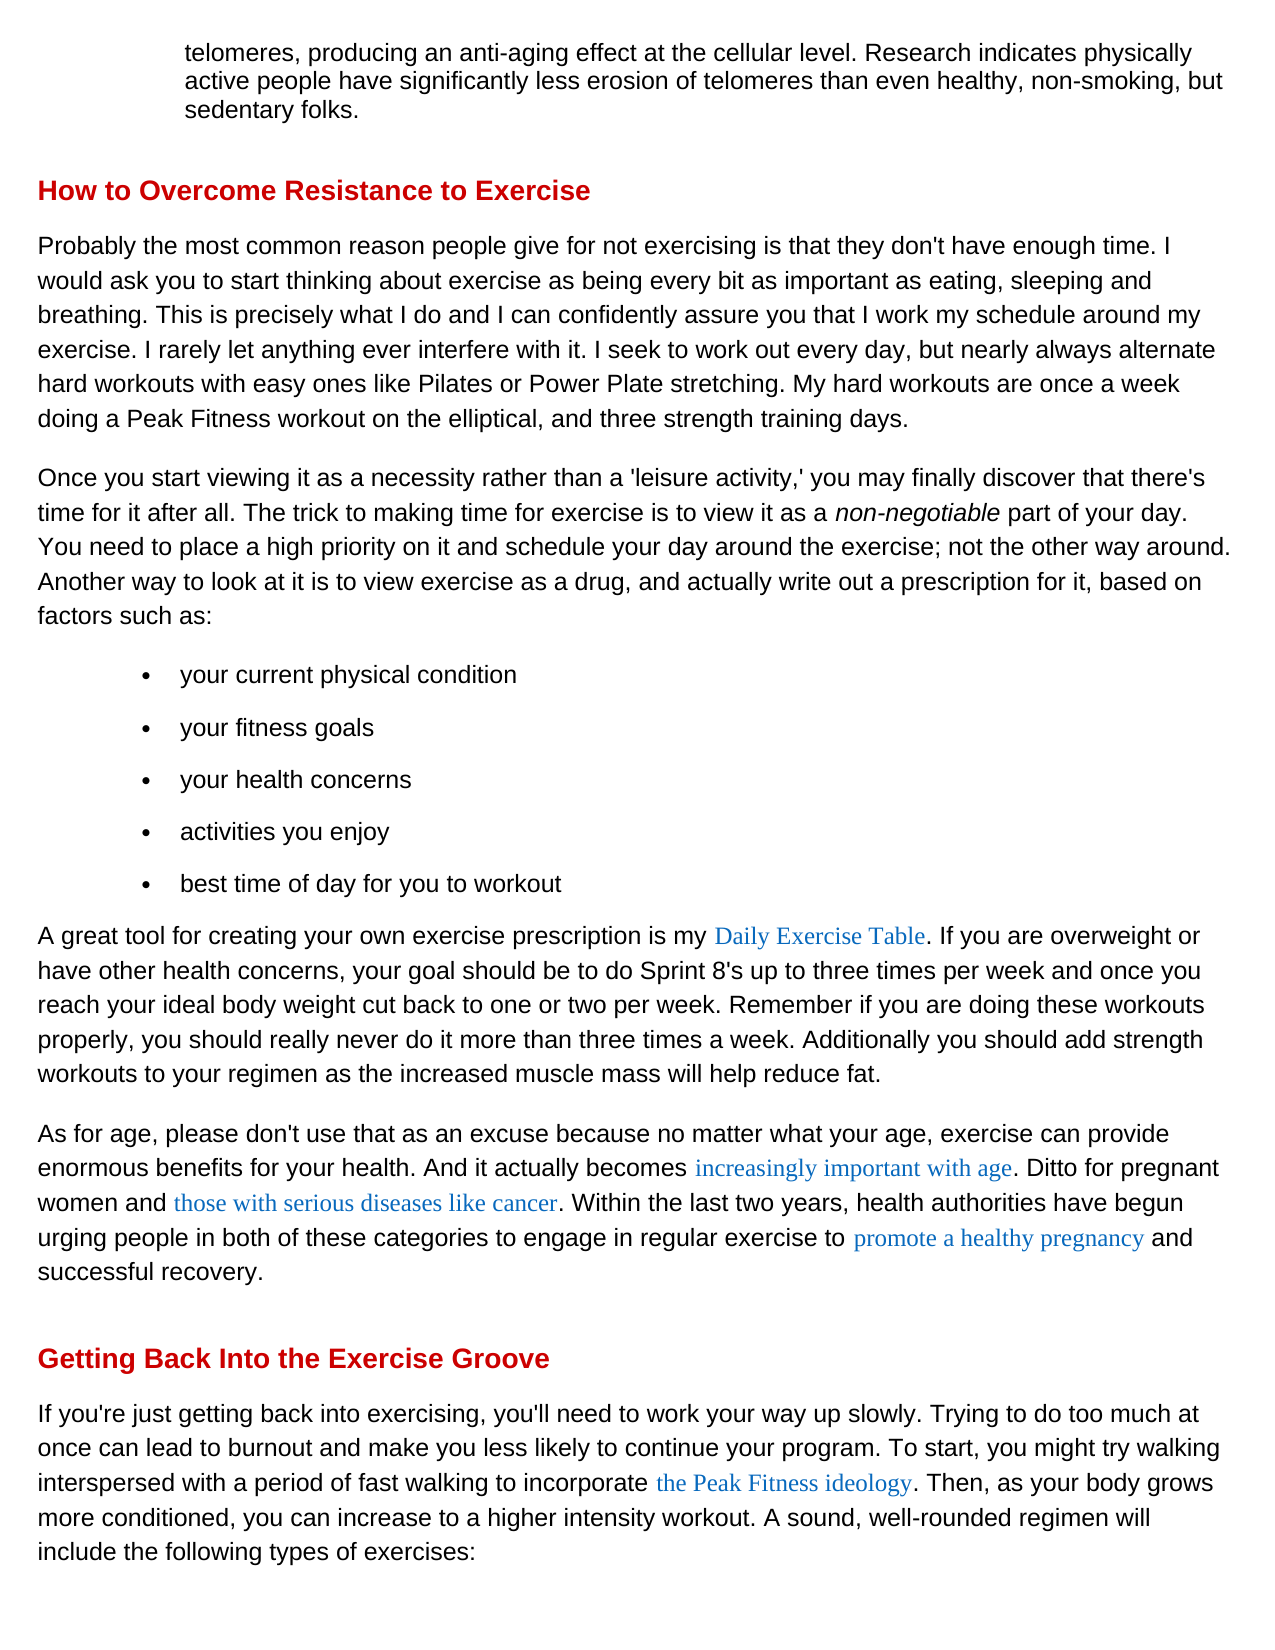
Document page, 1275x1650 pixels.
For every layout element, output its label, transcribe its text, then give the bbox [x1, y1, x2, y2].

list your current physical condition [142, 660, 1237, 689]
list best time of day for you to workout [142, 869, 1237, 898]
list your health concerns [142, 765, 1237, 793]
list activities you enjoy [142, 817, 1237, 846]
text If you're just getting back into exercising, you'll need to work your way up slowly. Trying to do too much at once can lead to burnout and make you less likely to continue your program. To start, you might try walking interspersed with a period of fast walking to incorporate the Peak Fitness ideology. Then, as your body grows more conditioned, you can increase to a higher intensity workout. A sound, well-rounded regimen will include the following types of exercises: [37, 1399, 1237, 1566]
list your fitness goals [142, 713, 1237, 741]
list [147, 37, 1237, 124]
text Probably the most common reason people give for not exercising is that they don't have enough time. I would ask you to start thinking about exercise as being every bit as important as eating, sleeping and breathing. This is precisely what I do and I can confidently assure you that I work my schedule around my exercise. I rarely let anything ever interfere with it. I seek to work out every day, but nearly always alternate hard workouts with easy ones like Pilates or Power Plate stretching. My hard workouts are once a week doing a Peak Fitness workout on the elliptical, and three strength training days. [37, 231, 1237, 432]
text A great tool for creating your own exercise prescription is my Daily Exercise Table. If you are overweight or have other health concerns, your goal should be to do Sprint 8's up to three times per week and once you reach your ideal body weight cut back to one or two per week. Remember if you are doing these workouts properly, you should really never do it more than three times a week. Additionally you should add strength workouts to your regimen as the increased muscle mass will help reduce fat. [37, 921, 1237, 1088]
text Once you start viewing it as a necessity rather than a 'leisure activity,' you may finally discover that there's time for it after all. The trick to making time for exercise is to view it as a non-negotiable part of your day. You need to place a high priority on it and schedule your day around the exercise; not the other way around. Another way to look at it is to view exercise as a drug, and actually write out a prescription for it, based on factors such as: [37, 463, 1237, 630]
text Getting Back Into the Exercise Groove [37, 1342, 1237, 1374]
text As for age, please don't use that as an excuse because no matter what your age, exercise can provide enormous benefits for your health. And it actually becomes increasingly important with age. Ditto for pregnant women and those with serious diseases like cancer. Within the last two years, health authorities have begun urging people in both of these categories to engage in regular exercise to promote a healthy pregnancy and successful recovery. [37, 1119, 1237, 1286]
text How to Overcome Resistance to Exercise [37, 174, 1237, 206]
